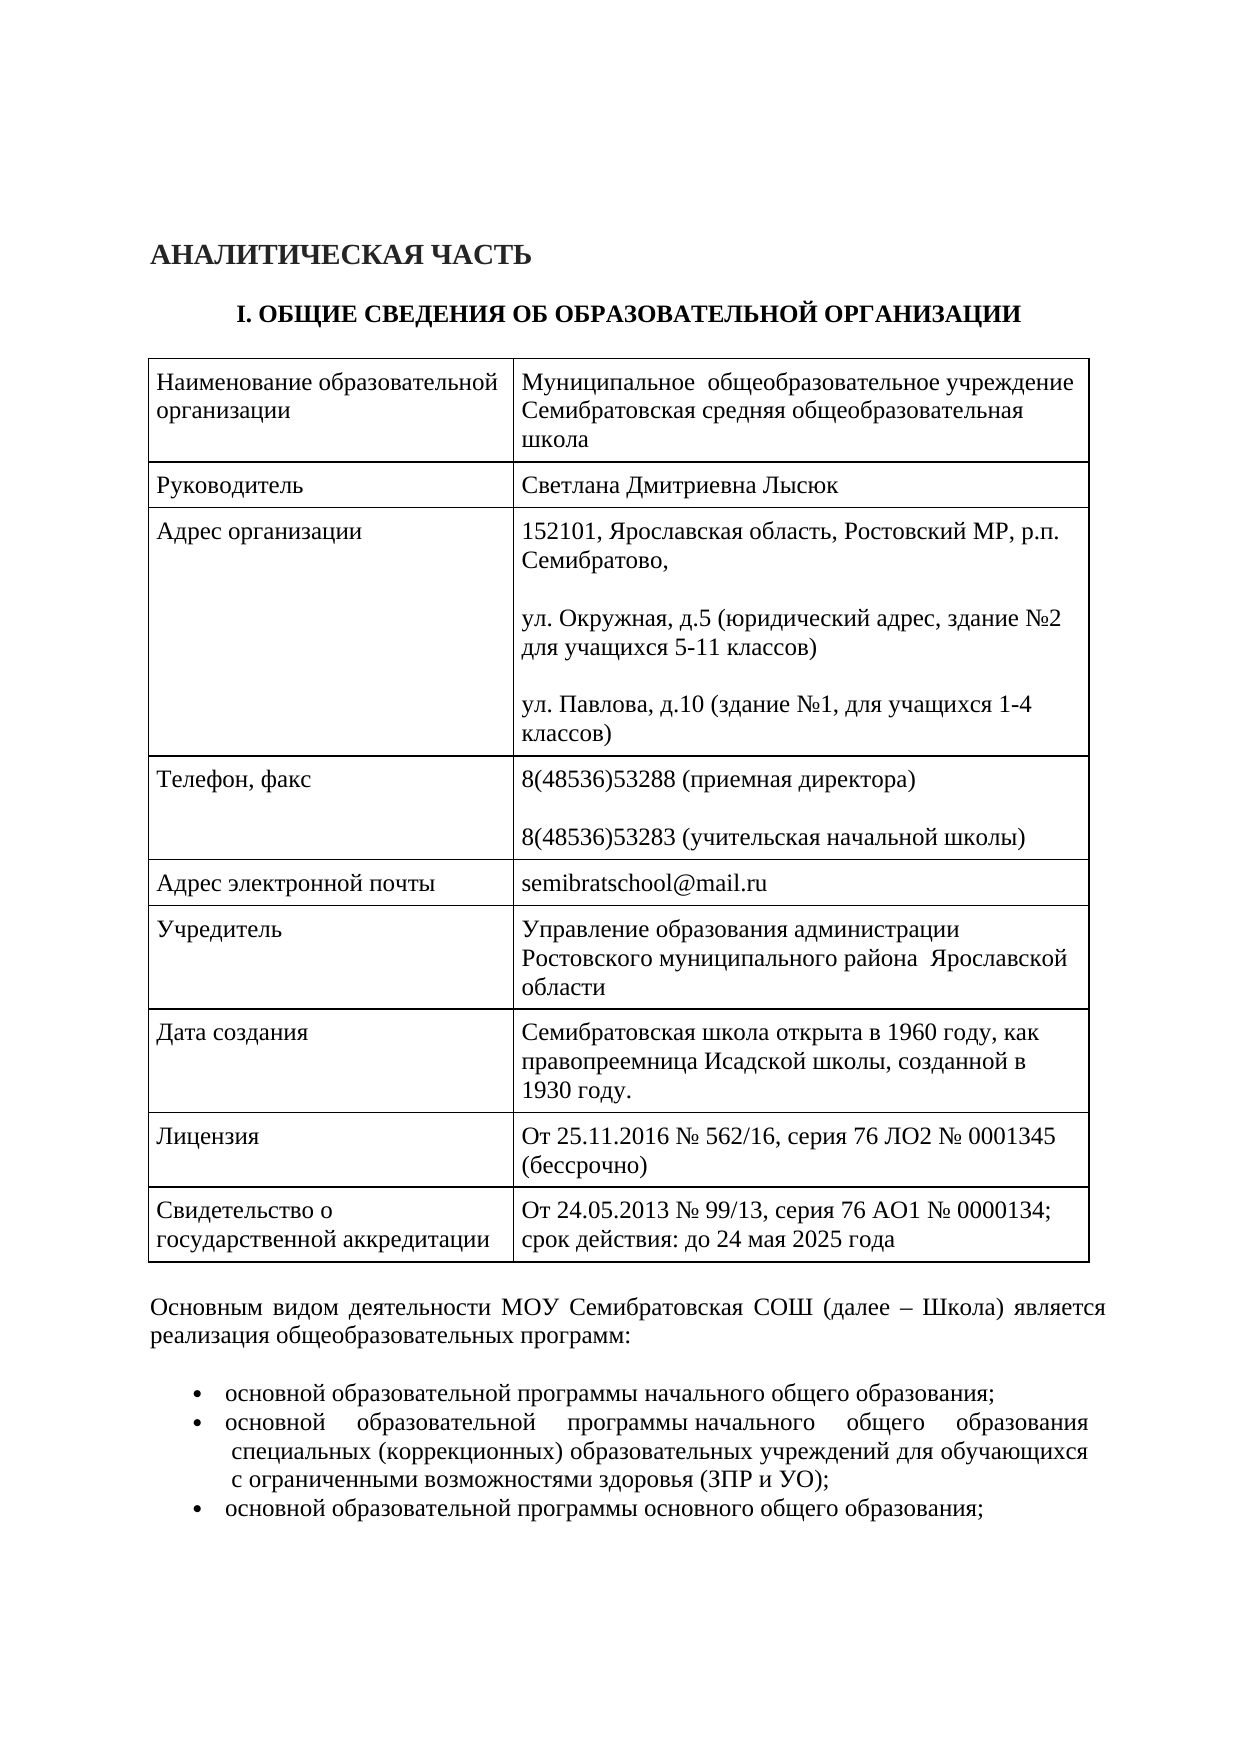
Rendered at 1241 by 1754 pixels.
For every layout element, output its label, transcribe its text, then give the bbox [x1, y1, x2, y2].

list основной образовательной программы начального общего образования специальных (коррекционных) образовательных учреждений для обучающихся с ограниченными возможностями здоровья (ЗПР и УО); [194, 1407, 1089, 1493]
table_cell Семибратовская школа открыта в 1960 году, как правопреемница Исадской школы, созданной в 1930 году. [514, 1010, 1088, 1112]
table_cell Дата создания [149, 1010, 513, 1112]
list основной образовательной программы начального общего образования; [194, 1378, 1089, 1407]
table_cell Свидетельство о государственной аккредитации [149, 1188, 513, 1261]
table_header Муниципальное общеобразовательное учреждение Семибратовская средняя общеобразовательная школа [514, 359, 1088, 461]
table_cell От 25.11.2016 № 562/16, серия 76 ЛО2 № 0001345 (бессрочно) [514, 1113, 1088, 1186]
table_cell Руководитель [149, 463, 513, 507]
table_cell Адрес электронной почты [149, 860, 513, 905]
table_cell Учредитель [149, 906, 513, 1008]
list основной образовательной программы основного общего образования; [194, 1493, 1089, 1522]
text АНАЛИТИЧЕСКАЯ ЧАСТЬ [150, 208, 1107, 270]
table_cell Телефон, факс [149, 757, 513, 859]
table_cell Управление образования администрации Ростовского муниципального района Ярославской области [514, 906, 1088, 1008]
table_cell Светлана Дмитриевна Лысюк [514, 463, 1088, 507]
table_cell 8(48536)53288 (приемная директора) 8(48536)53283 (учительская начальной школы) [514, 757, 1088, 859]
text Основным видом деятельности МОУ Семибратовская СОШ (далее – Школа) является реализация общеобразовательных программ: [150, 1292, 1107, 1349]
table_cell 152101, Ярославская область, Ростовский МР, р.п. Семибратово, ул. Окружная, д.5 (юридический адрес, здание №2 для учащихся 5-11 классов) ул. Павлова, д.10 (здание №1, для учащихся 1-4 классов) [514, 508, 1088, 755]
table_header Наименование образовательной организации [149, 359, 513, 461]
table_cell semibratschool@mail.ru [514, 860, 1088, 905]
table_cell Лицензия [149, 1113, 513, 1186]
table_cell Адрес организации [149, 508, 513, 755]
text I. ОБЩИЕ СВЕДЕНИЯ ОБ ОБРАЗОВАТЕЛЬНОЙ ОРГАНИЗАЦИИ [150, 299, 1107, 328]
table_cell От 24.05.2013 № 99/13, серия 76 АО1 № 0000134; срок действия: до 24 мая 2025 года [514, 1188, 1088, 1261]
